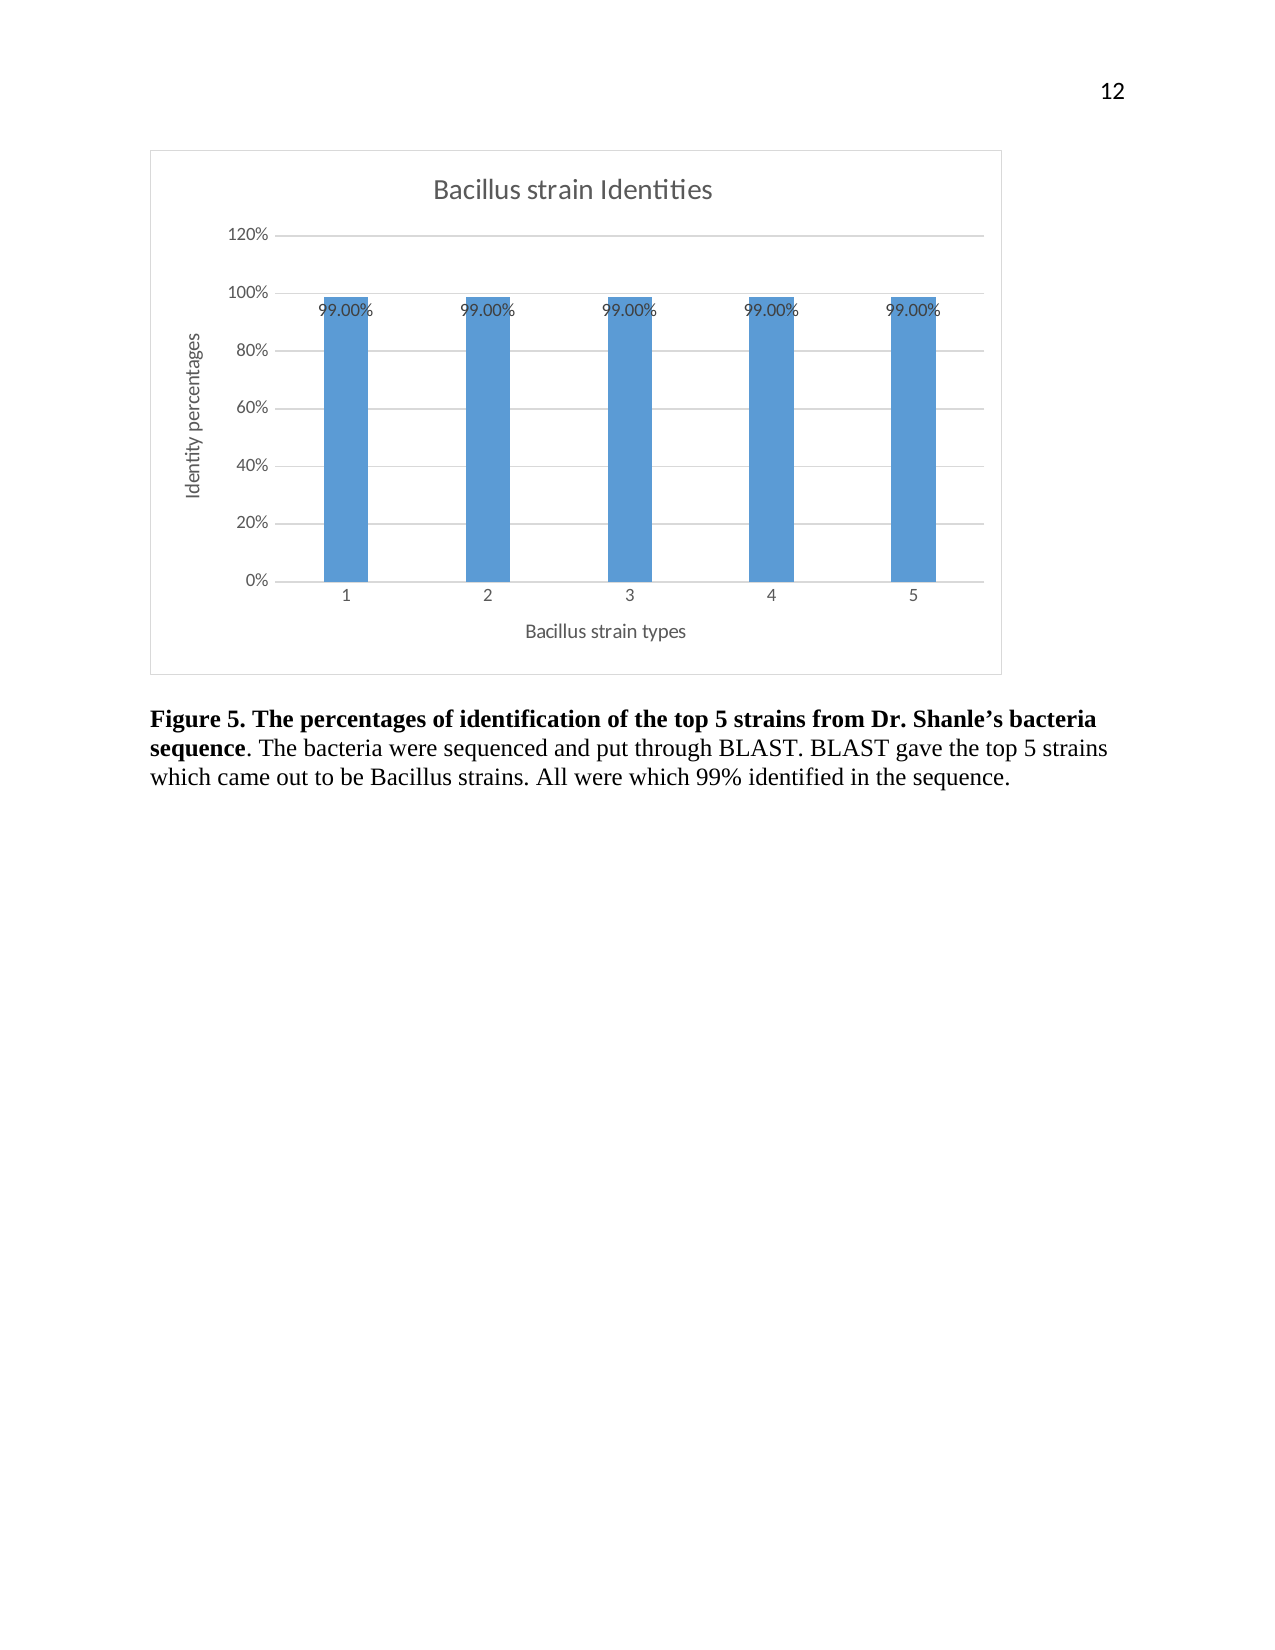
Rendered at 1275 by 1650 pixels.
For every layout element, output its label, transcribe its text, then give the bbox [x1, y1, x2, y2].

text Figure 5. The percentages of identification of the top 5 strains from Dr. Shanle’s bacteria sequence. The bacteria were sequenced and put through BLAST. BLAST gave the top 5 strains which came out to be Bacillus strains. All were which 99% identified in the sequence. [150, 704, 1125, 790]
